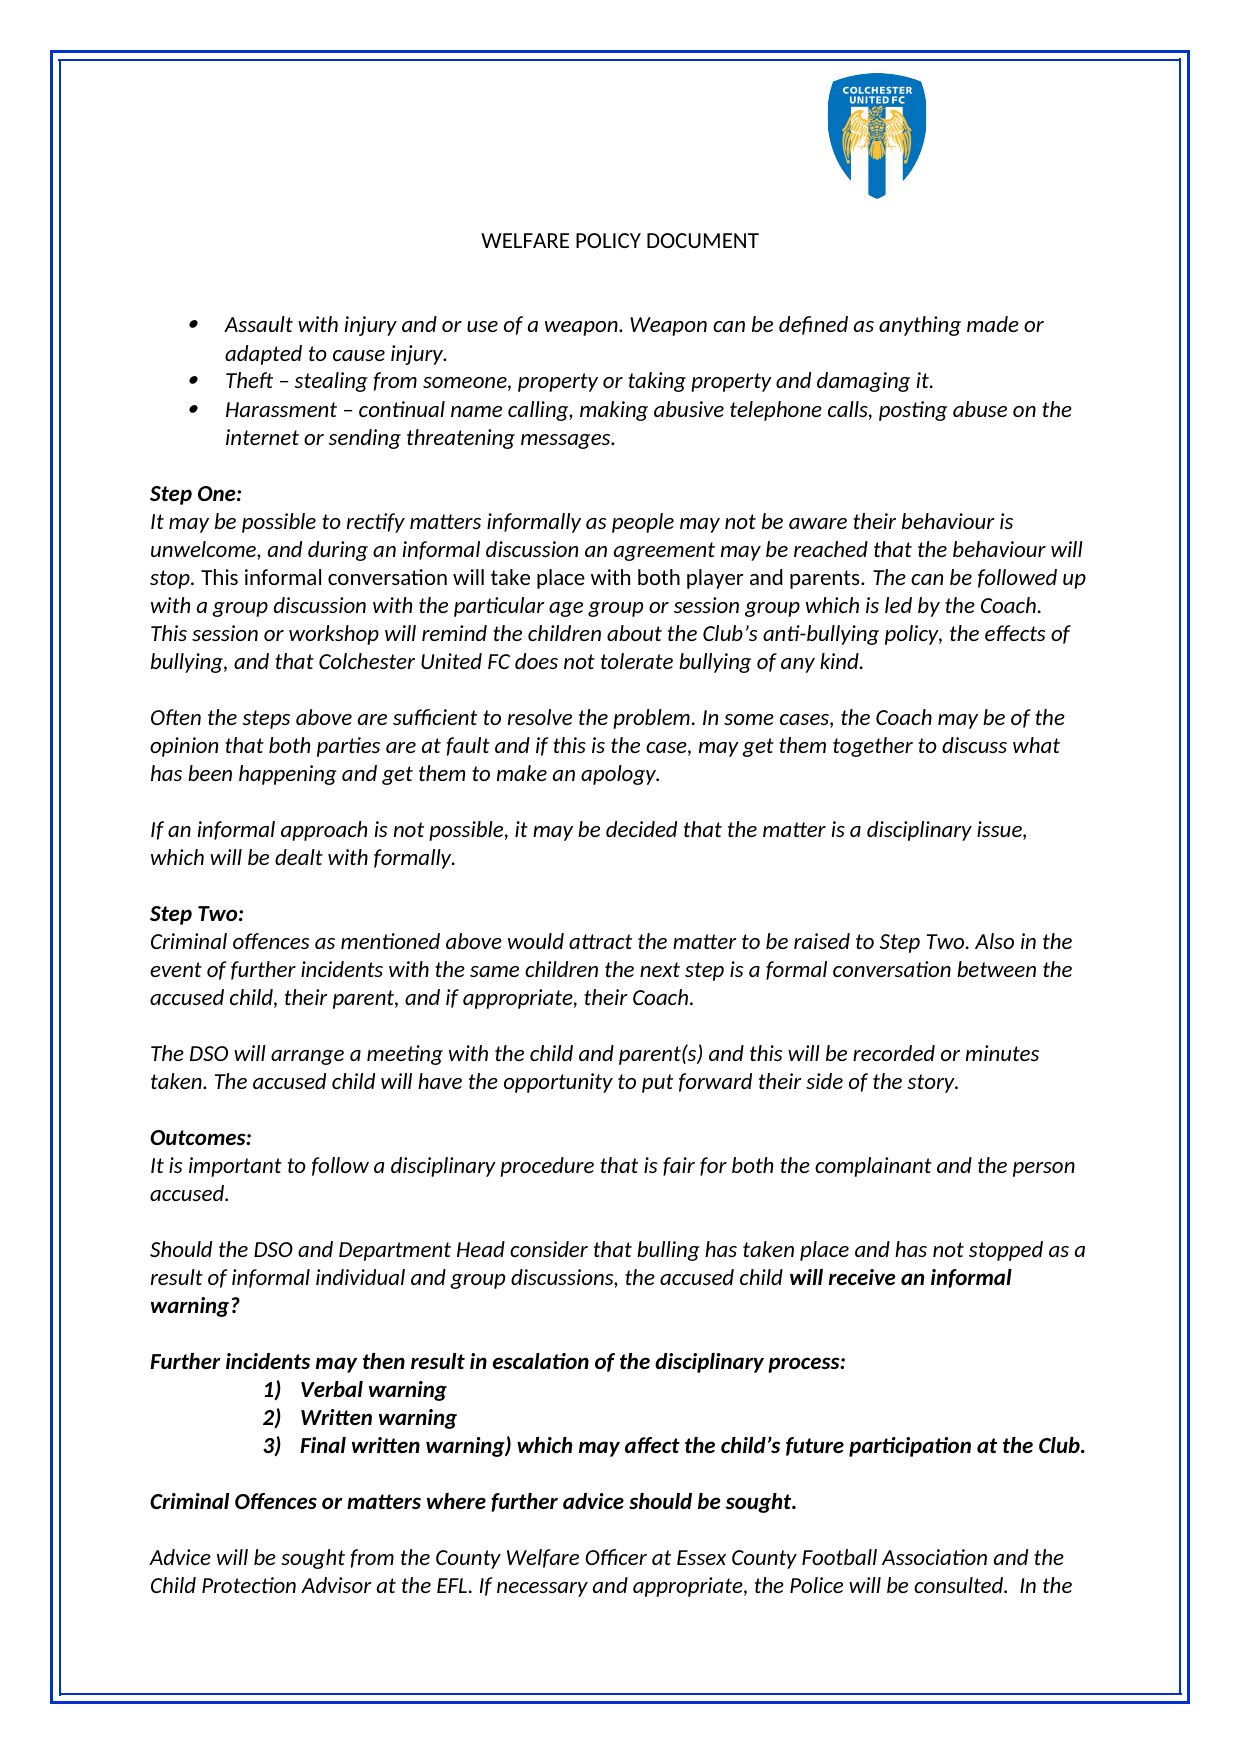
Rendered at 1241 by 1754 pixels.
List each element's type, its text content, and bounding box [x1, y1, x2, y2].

text Further incidents may then result in escalation of the disciplinary process: [150, 1347, 1090, 1375]
text Step One: [150, 479, 1090, 507]
text Criminal offences as mentioned above would attract the matter to be raised to Step Two. Also in the event of further incidents with the same children the next step is a formal conversation between the accused child, their parent, and if appropriate, their Coach. [150, 927, 1090, 1011]
text Should the DSO and Department Head consider that bulling has taken place and has not stopped as a result of informal individual and group discussions, the accused child will receive an informal warning? [150, 1235, 1090, 1319]
text It may be possible to rectify matters informally as people may not be aware their behaviour is unwelcome, and during an informal discussion an agreement may be reached that the behaviour will stop. This informal conversation will take place with both player and parents. The can be followed up with a group discussion with the particular age group or session group which is led by the Coach. This session or workshop will remind the children about the Club’s anti-bullying policy, the effects of bullying, and that Colchester United FC does not tolerate bullying of any kind. [150, 507, 1090, 675]
text It is important to follow a disciplinary procedure that is fair for both the complainant and the person accused. [150, 1151, 1090, 1207]
list Harassment – continual name calling, making abusive telephone calls, posting abuse on the internet or sending threatening messages. [187, 395, 1090, 451]
text Step Two: [150, 899, 1090, 927]
list Verbal warning [262, 1375, 1090, 1403]
text Often the steps above are sufficient to resolve the problem. In some cases, the Coach may be of the opinion that both parties are at fault and if this is the case, may get them together to discuss what has been happening and get them to make an apology. [150, 703, 1090, 787]
list Assault with injury and or use of a weapon. Weapon can be defined as anything made or adapted to cause injury. [187, 311, 1090, 367]
text Outcomes: [150, 1123, 1090, 1151]
list Written warning [262, 1403, 1090, 1431]
text Criminal Offences or matters where further advice should be sought. [150, 1487, 1090, 1516]
picture [827, 73, 927, 199]
text If an informal approach is not possible, it may be decided that the matter is a disciplinary issue, which will be dealt with formally. [150, 815, 1090, 871]
list Final written warning) which may affect the child’s future participation at the Club. [262, 1431, 1090, 1459]
text The DSO will arrange a meeting with the child and parent(s) and this will be recorded or minutes taken. The accused child will have the opportunity to put forward their side of the story. [150, 1039, 1090, 1095]
list Theft – stealing from someone, property or taking property and damaging it. [187, 367, 1090, 395]
